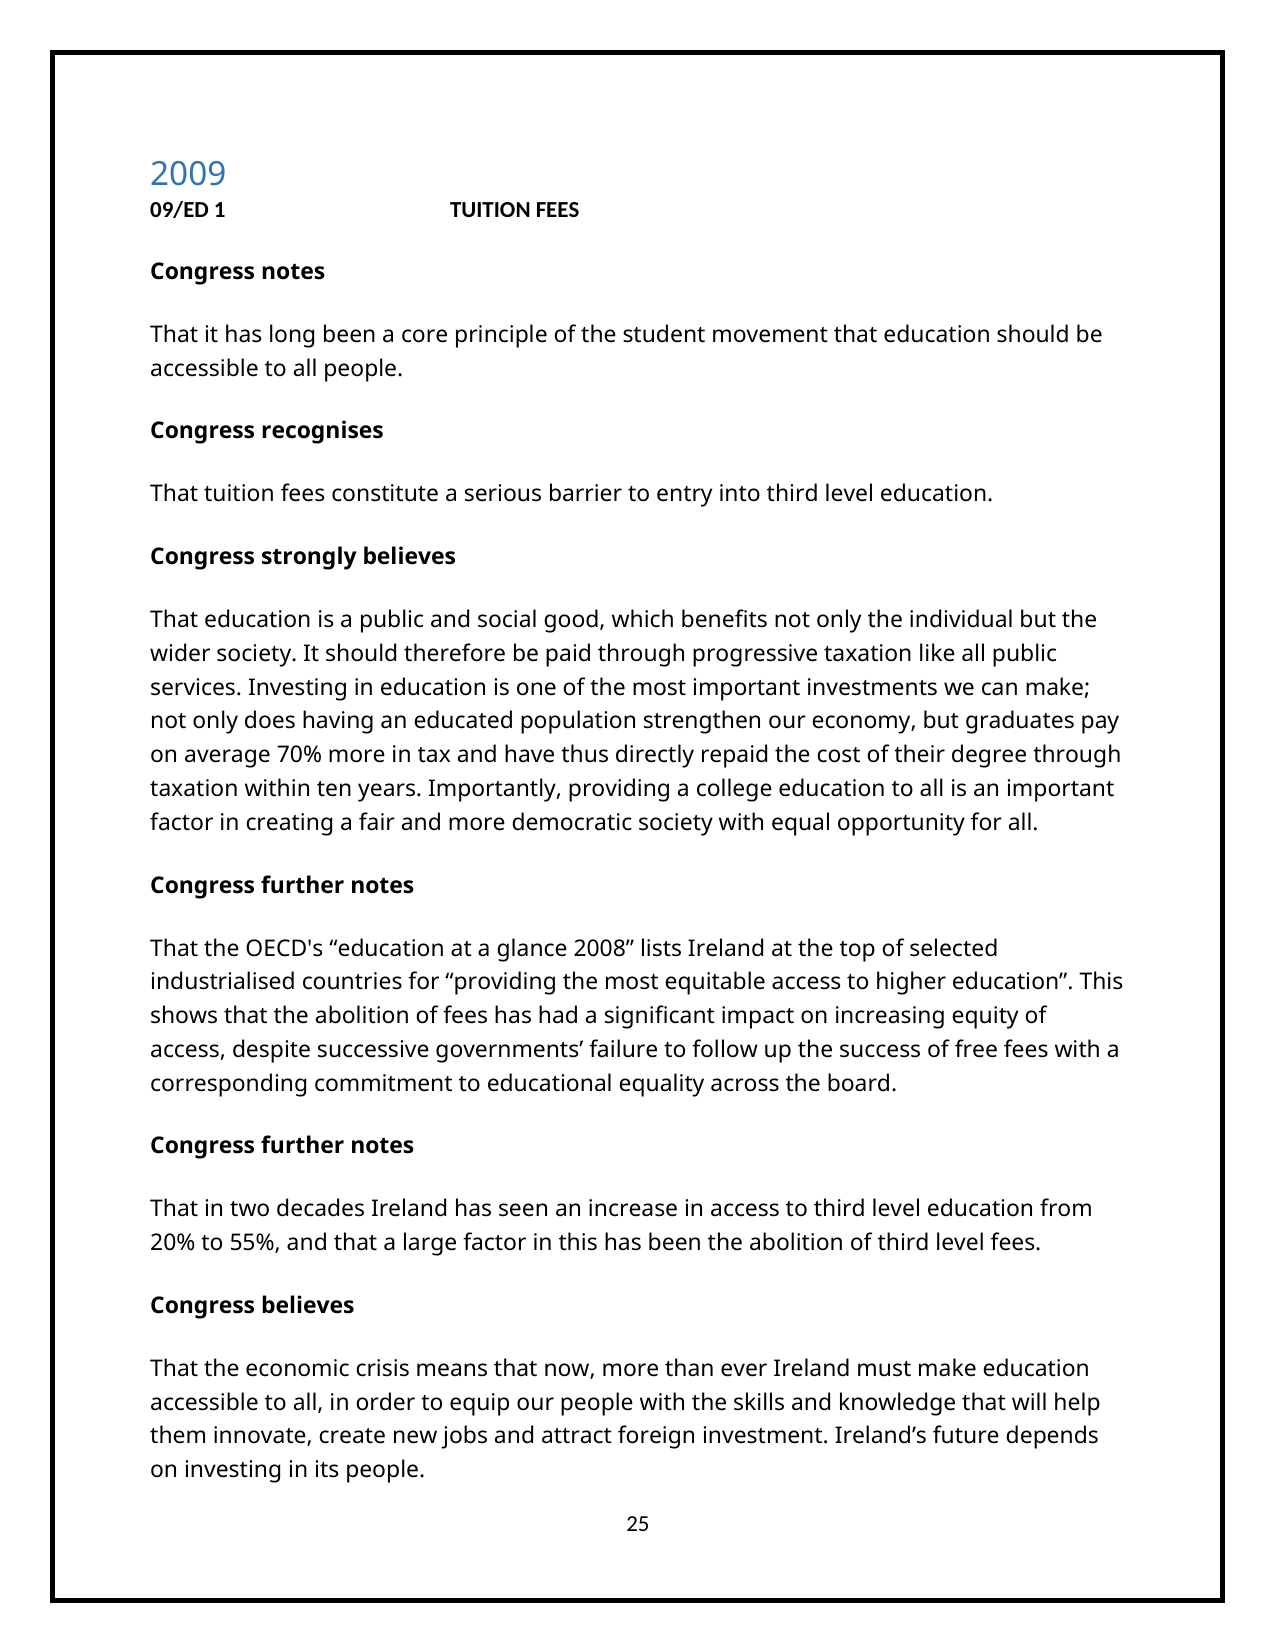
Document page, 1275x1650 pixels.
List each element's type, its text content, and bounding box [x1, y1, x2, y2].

text Congress further notes [150, 1129, 1125, 1161]
text Congress notes [150, 255, 1125, 286]
text 09/ED 1 TUITION FEES [150, 195, 1125, 223]
text That the OECD's “education at a glance 2008” lists at the top of selected industrialised countries for “providing the most equitable access to higher education”. This shows that the abolition of fees has had a significant impact on increasing equity of access, despite successive governments’ failure to follow up the success of free fees with a corresponding commitment to educational equality across the board. [150, 931, 1125, 1098]
text That in two decades has seen an increase in access to third level education from 20% to 55%, and that a large factor in this has been the abolition of third level fees. [150, 1192, 1125, 1257]
text That the economic crisis means that now, more than ever must make education accessible to all, in order to equip our people with the skills and knowledge that will help them innovate, create new jobs and attract foreign investment. ’s future depends on investing in its people. [150, 1352, 1125, 1484]
text That it has long been a core principle of the student movement that education should be accessible to all people. [150, 318, 1125, 383]
text Congress recognises [150, 414, 1125, 446]
text That education is a public and social good, which benefits not only the individual but the wider society. It should therefore be paid through progressive taxation like all public services. Investing in education is one of the most important investments we can make; not only does having an educated population strengthen our economy, but graduates pay on average 70% more in tax and have thus directly repaid the cost of their degree through taxation within ten years. Importantly, providing a college education to all is an important factor in creating a fair and more democratic society with equal opportunity for all. [150, 603, 1125, 837]
text Congress further notes [150, 868, 1125, 900]
text That tuition fees constitute a serious barrier to entry into third level education. [150, 477, 1125, 508]
subtitle 2009 [150, 150, 1125, 195]
text Congress strongly believes [150, 540, 1125, 571]
text Congress believes [150, 1289, 1125, 1320]
